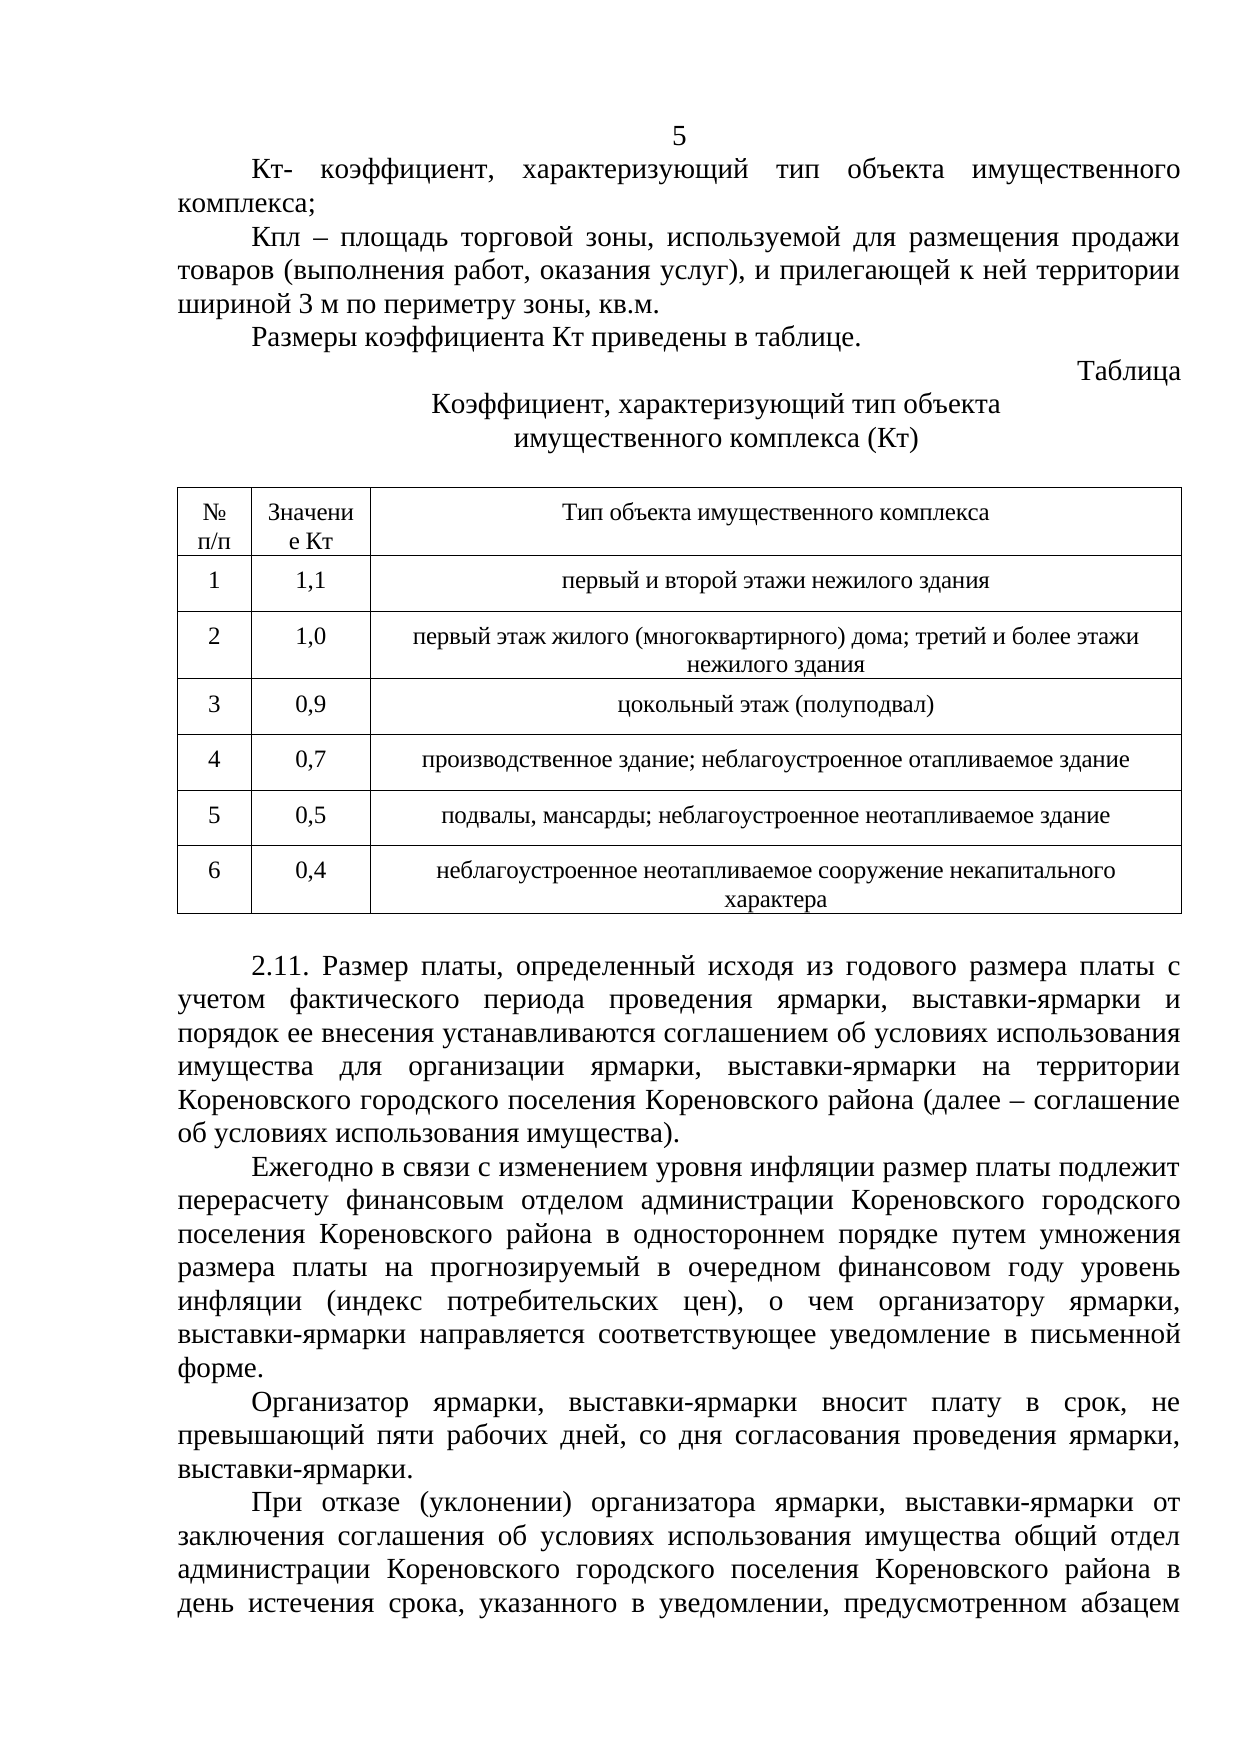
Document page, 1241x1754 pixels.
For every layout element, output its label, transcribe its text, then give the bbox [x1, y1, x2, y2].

table_cell 1 [178, 556, 251, 611]
table_header Значение Кт [252, 488, 370, 555]
table_cell 4 [178, 735, 251, 789]
table_cell первый этаж жилого (многоквартирного) дома; третий и более этажи нежилого здания [371, 612, 1181, 678]
table_cell неблагоустроенное неотапливаемое сооружение некапитального характера [371, 846, 1181, 913]
table_cell первый и второй этажи нежилого здания [371, 556, 1181, 611]
table_header № п/п [178, 488, 251, 555]
text Размеры коэффициента Кт приведены в таблице. [177, 319, 1181, 353]
table_cell цокольный этаж (полуподвал) [371, 679, 1181, 734]
table_cell 2 [178, 612, 251, 678]
table_cell производственное здание; неблагоустроенное отапливаемое здание [371, 735, 1181, 789]
table_header Тип объекта имущественного комплекса [371, 488, 1181, 555]
table_cell 0,5 [252, 791, 370, 845]
text имущественного комплекса (Кт) [177, 420, 1181, 453]
table_cell 0,7 [252, 735, 370, 789]
table_cell 1,1 [252, 556, 370, 611]
text 2.11. Размер платы, определенный исходя из годового размера платы с учетом фактического периода проведения ярмарки, выставки-ярмарки и порядок ее внесения устанавливаются соглашением об условиях использования имущества для организации ярмарки, выставки-ярмарки на территории Кореновского городского поселения Кореновского района (далее – соглашение об условиях использования имущества). [177, 948, 1181, 1149]
table_cell 1,0 [252, 612, 370, 678]
table_cell 5 [178, 791, 251, 845]
text Таблица [177, 353, 1181, 386]
text Кпл – площадь торговой зоны, используемой для размещения продажи товаров (выполнения работ, оказания услуг), и прилегающей к ней территории шириной 3 м по периметру зоны, кв.м. [177, 219, 1181, 319]
table_cell 3 [178, 679, 251, 734]
text Коэффициент, характеризующий тип объекта [177, 386, 1181, 420]
table_cell 0,9 [252, 679, 370, 734]
text Кт- коэффициент, характеризующий тип объекта имущественного комплекса; [177, 152, 1181, 219]
text Ежегодно в связи с изменением уровня инфляции размер платы подлежит перерасчету финансовым отделом администрации Кореновского городского поселения Кореновского района в одностороннем порядке путем умножения размера платы на прогнозируемый в очередном финансовом году уровень инфляции (индекс потребительских цен), о чем организатору ярмарки, выставки-ярмарки направляется соответствующее уведомление в письменной форме. [177, 1149, 1181, 1384]
text Организатор ярмарки, выставки-ярмарки вносит плату в срок, не превышающий пяти рабочих дней, со дня согласования проведения ярмарки, выставки-ярмарки. [177, 1384, 1181, 1484]
table_cell 6 [178, 846, 251, 913]
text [177, 1484, 1181, 1618]
table_cell подвалы, мансарды; неблагоустроенное неотапливаемое здание [371, 791, 1181, 845]
table_cell 0,4 [252, 846, 370, 913]
